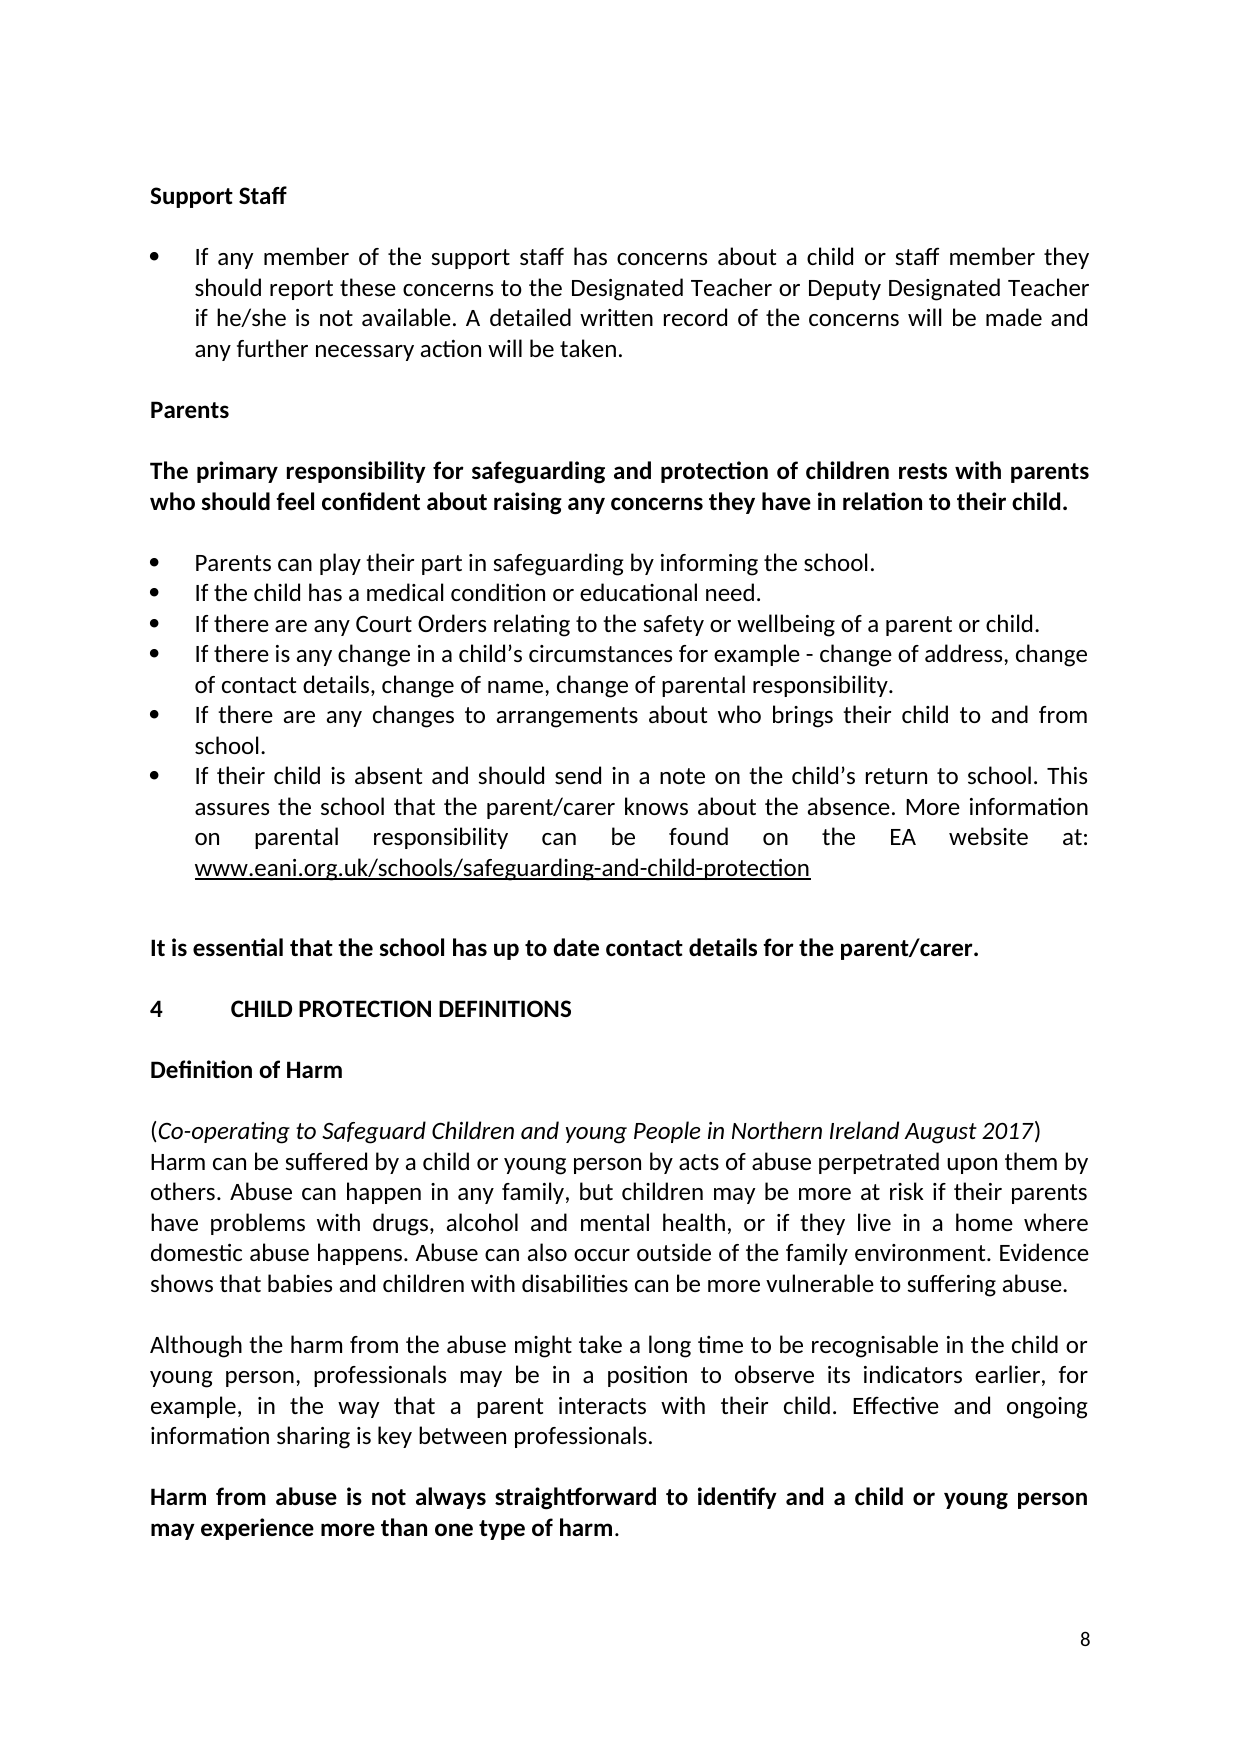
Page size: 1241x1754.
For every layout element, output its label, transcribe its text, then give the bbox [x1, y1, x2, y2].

text Harm can be suffered by a child or young person by acts of abuse perpetrated upon them by others. Abuse can happen in any family, but children may be more at risk if their parents have problems with drugs, alcohol and mental health, or if they live in a home where domestic abuse happens. Abuse can also occur outside of the family environment. Evidence shows that babies and children with disabilities can be more vulnerable to suffering abuse. [150, 1146, 1090, 1298]
text Harm from abuse is not always straightforward to identify and a child or young person may experience more than one type of harm. [150, 1481, 1090, 1542]
list Parents can play their part in safeguarding by informing the school. [150, 547, 1090, 577]
text Parents [150, 394, 1090, 425]
text 4 CHILD PROTECTION DEFINITIONS [150, 993, 1090, 1024]
text Support Staff [150, 181, 1090, 211]
text The primary responsibility for safeguarding and protection of children rests with parents who should feel confident about raising any concerns they have in relation to their child. [150, 455, 1090, 516]
list If their child is absent and should send in a note on the child’s return to school. This assures the school that the parent/carer knows about the absence. More information on parental responsibility can be found on the EA website at: www.eani.org.uk/schools/safeguarding-and-child-protection [150, 760, 1090, 882]
text It is essential that the school has up to date contact details for the parent/carer. [150, 932, 1090, 963]
list If there is any change in a child’s circumstances for example - change of address, change of contact details, change of name, change of parental responsibility. [150, 638, 1090, 699]
list If there are any changes to arrangements about who brings their child to and from school. [150, 699, 1090, 760]
text Although the harm from the abuse might take a long time to be recognisable in the child or young person, professionals may be in a position to observe its indicators earlier, for example, in the way that a parent interacts with their child. Effective and ongoing information sharing is key between professionals. [150, 1329, 1090, 1451]
list If the child has a medical condition or educational need. [150, 577, 1090, 608]
text (Co-operating to Safeguard Children and young People in Northern Ireland August 2017) [150, 1115, 1090, 1146]
list If there are any Court Orders relating to the safety or wellbeing of a parent or child. [150, 608, 1090, 638]
subtitle Definition of Harm [150, 1054, 1090, 1085]
list If any member of the support staff has concerns about a child or staff member they should report these concerns to the Designated Teacher or Deputy Designated Teacher if he/she is not available. A detailed written record of the concerns will be made and any further necessary action will be taken. [150, 242, 1090, 364]
